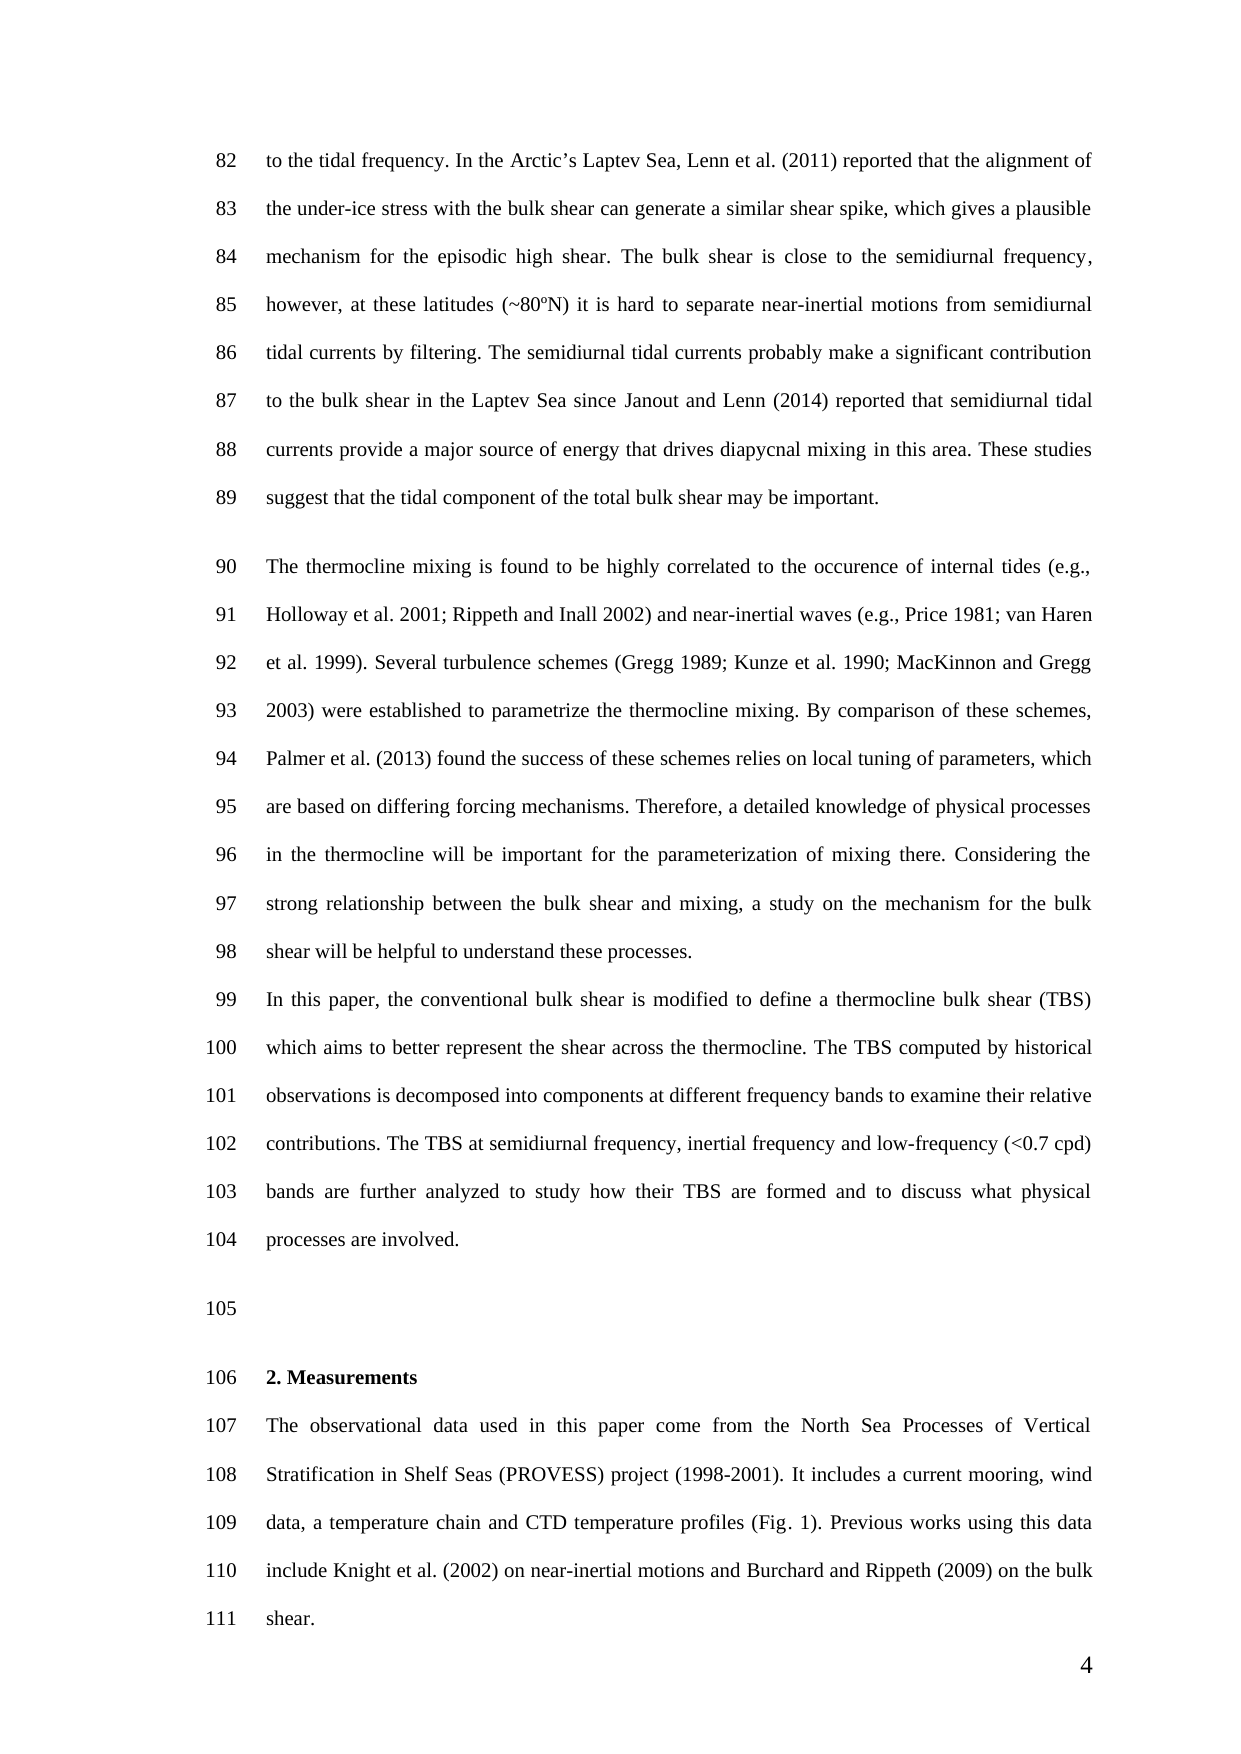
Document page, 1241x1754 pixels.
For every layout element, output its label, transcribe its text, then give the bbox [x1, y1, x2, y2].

text The observational data used in this paper come from the North Sea Processes of Vertical Stratification in Shelf Seas (PROVESS) project (1998-2001). It includes a current mooring, wind data, a temperature chain and CTD temperature profiles (Fig. 1). Previous works using this data include Knight et al. (2002) on near-inertial motions and Burchard and Rippeth (2009) on the bulk shear. [266, 1413, 1092, 1630]
text In this paper, the conventional bulk shear is modified to define a thermocline bulk shear (TBS) which aims to better represent the shear across the thermocline. The TBS computed by historical observations is decomposed into components at different frequency bands to examine their relative contributions. The TBS at semidiurnal frequency, inertial frequency and low-frequency (<0.7 cpd) bands are further analyzed to study how their TBS are formed and to discuss what physical processes are involved. [266, 987, 1092, 1251]
text 2. Measurements [266, 1365, 1092, 1389]
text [266, 148, 1092, 509]
text The thermocline mixing is found to be highly correlated to the occurence of internal tides (e.g., Holloway et al. 2001; Rippeth and Inall 2002) and near-inertial waves (e.g., Price 1981; van Haren et al. 1999). Several turbulence schemes (Gregg 1989; Kunze et al. 1990; MacKinnon and Gregg 2003) were established to parametrize the thermocline mixing. By comparison of these schemes, Palmer et al. (2013) found the success of these schemes relies on local tuning of parameters, which are based on differing forcing mechanisms. Therefore, a detailed knowledge of physical processes in the thermocline will be important for the parameterization of mixing there. Considering the strong relationship between the bulk shear and mixing, a study on the mechanism for the bulk shear will be helpful to understand these processes. [266, 553, 1092, 963]
